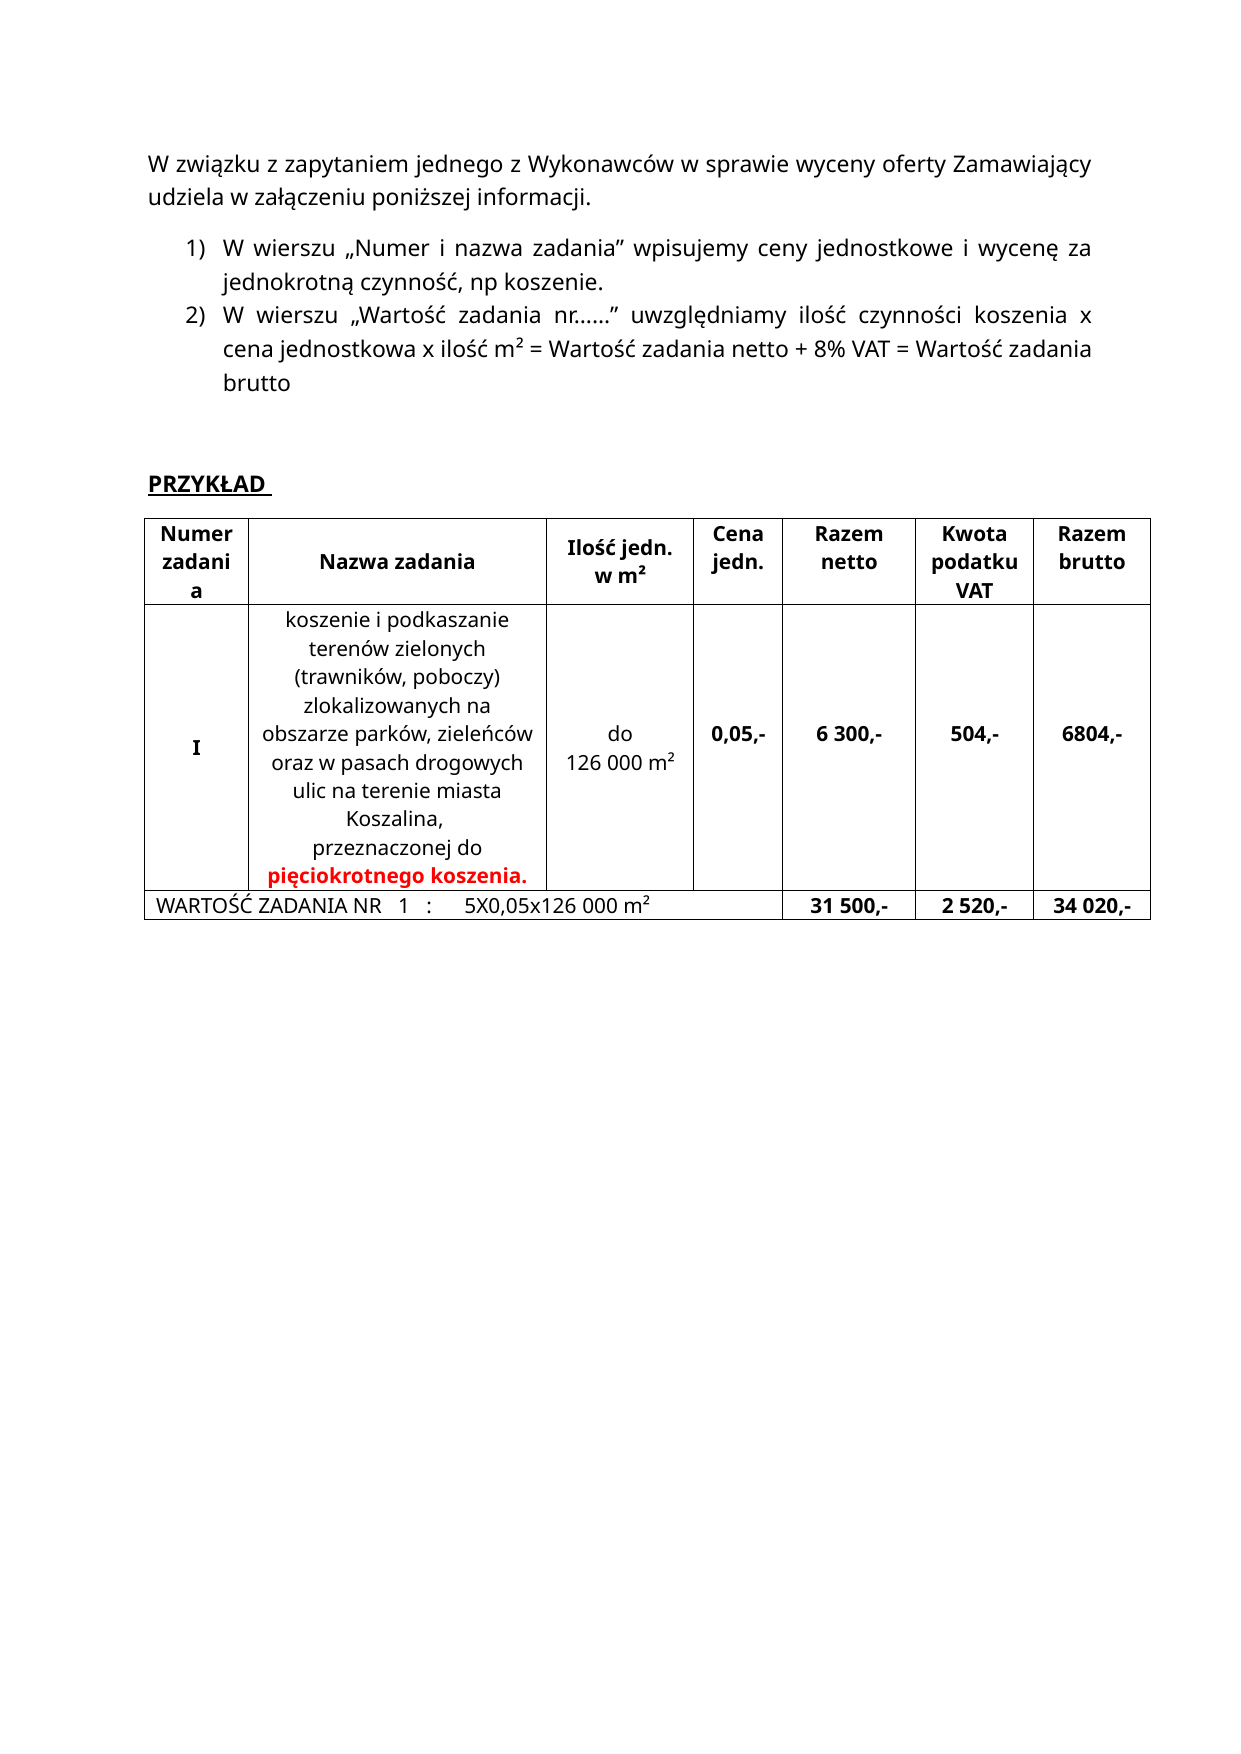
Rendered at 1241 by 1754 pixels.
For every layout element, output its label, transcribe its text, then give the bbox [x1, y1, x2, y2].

table_cell 2 520,- [916, 891, 1033, 919]
table_header Kwota podatku VAT [916, 519, 1033, 604]
table_cell 0,05,- [694, 605, 782, 890]
list W wierszu „Numer i nazwa zadania” wpisujemy ceny jednostkowe i wycenę za jednokrotną czynność, np koszenie. [185, 232, 1093, 297]
table_header Ilość jedn. w m² [547, 519, 693, 604]
table_header Nazwa zadania [249, 519, 546, 604]
table_cell WARTOŚĆ ZADANIA NR 1 : 5X0,05x126 000 m² [145, 891, 782, 919]
table_cell 31 500,- [783, 891, 915, 919]
table_cell 34 020,- [1034, 891, 1150, 919]
table_cell koszenie i podkaszanie terenów zielonych (trawników, poboczy) zlokalizowanych na obszarze parków, zieleńców oraz w pasach drogowych ulic na terenie miasta Koszalina, przeznaczonej do pięciokrotnego koszenia. [249, 605, 546, 890]
table_header Razem brutto [1034, 519, 1150, 604]
table_cell 6 300,- [783, 605, 915, 890]
table_cell 504,- [916, 605, 1033, 890]
list W wierszu „Wartość zadania nr……” uwzględniamy ilość czynności koszenia x cena jednostkowa x ilość m² = Wartość zadania netto + 8% VAT = Wartość zadania brutto [185, 299, 1093, 398]
table_cell I [145, 605, 248, 890]
table_header Numer zadania [145, 519, 248, 604]
table_header Cena jedn. [694, 519, 782, 604]
table_header Razem netto [783, 519, 915, 604]
table_cell 6804,- [1034, 605, 1150, 890]
text W związku z zapytaniem jednego z Wykonawców w sprawie wyceny oferty Zamawiający udziela w załączeniu poniższej informacji. [148, 148, 1093, 213]
table_cell do 126 000 m² [547, 605, 693, 890]
text PRZYKŁAD [148, 468, 1093, 499]
